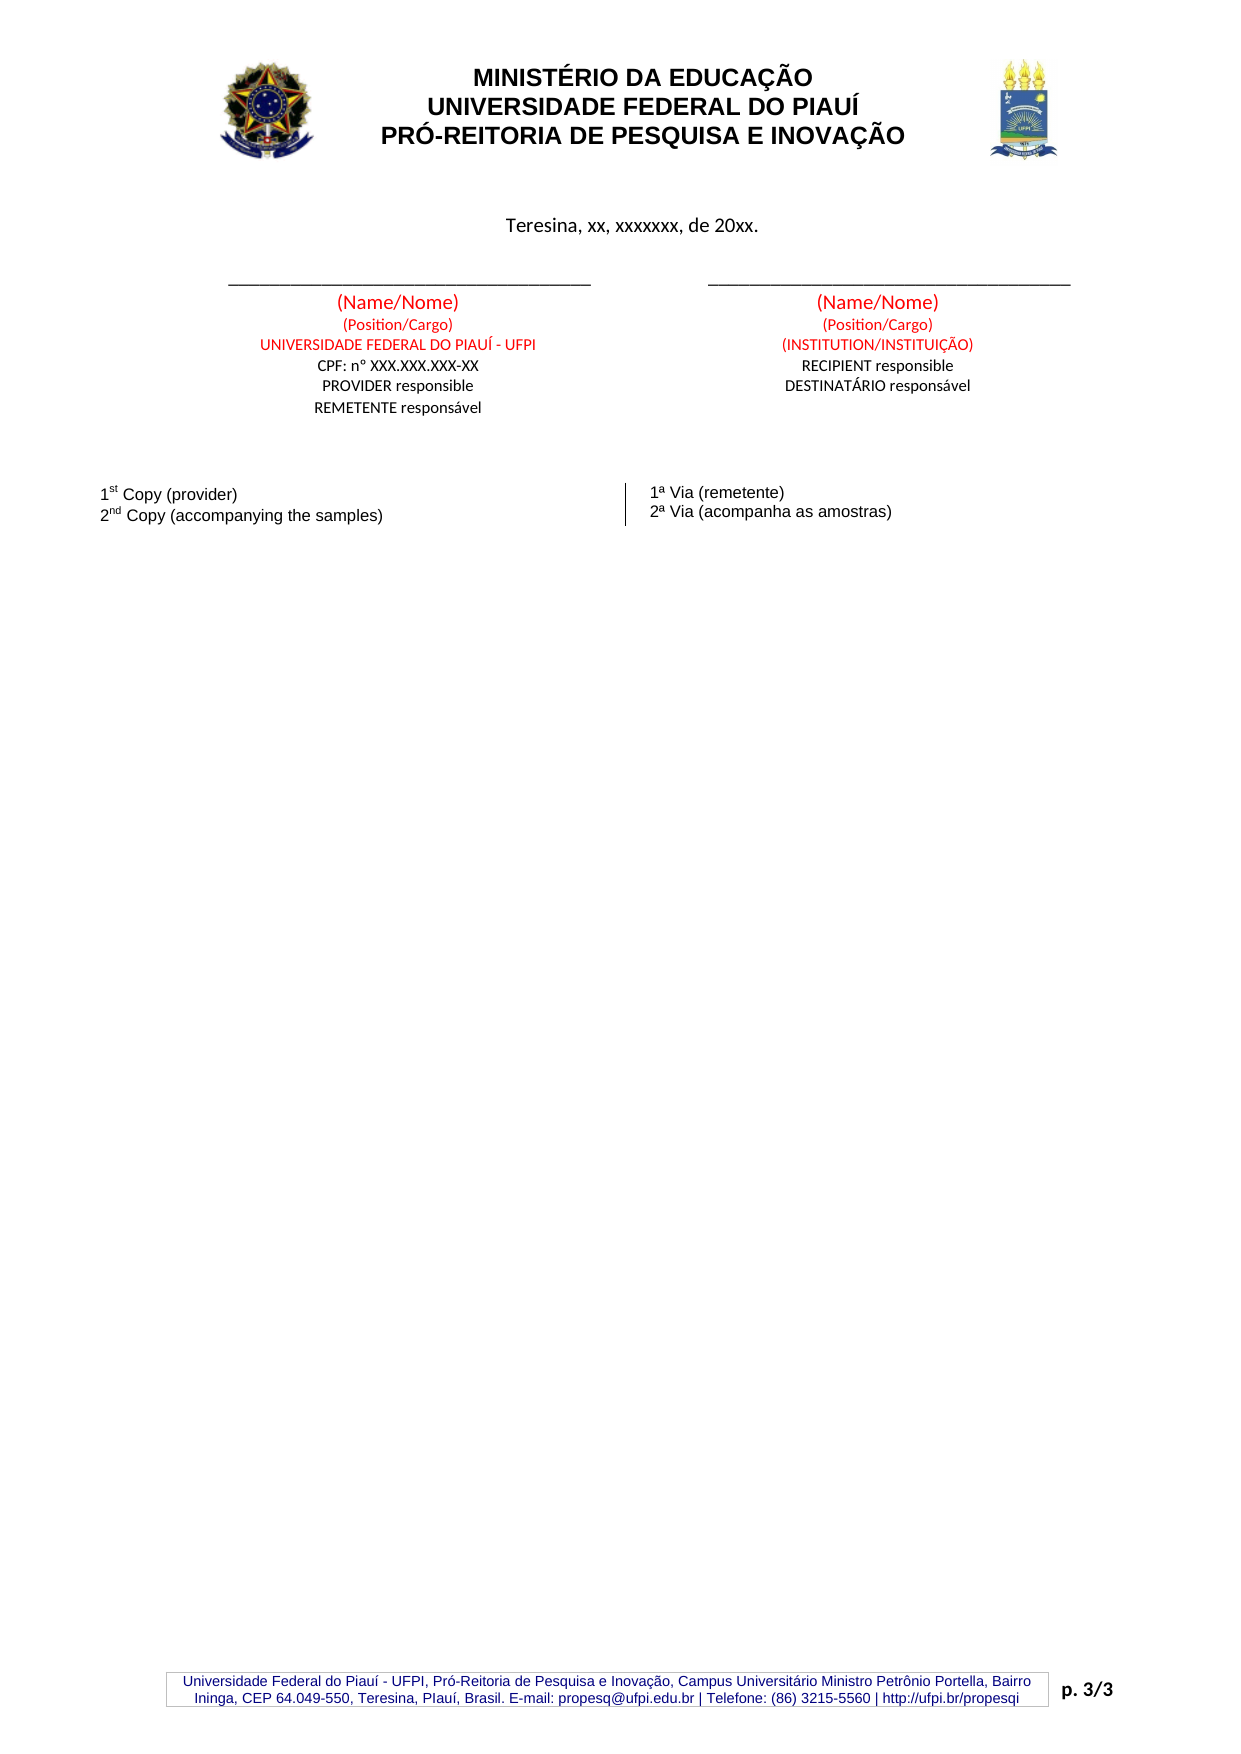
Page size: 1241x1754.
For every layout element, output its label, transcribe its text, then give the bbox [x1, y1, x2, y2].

picture [215, 59, 322, 166]
table_header 1ª Via (remetente) 2ª Via (acompanha as amostras) [626, 483, 1167, 526]
picture [990, 59, 1058, 166]
text Teresina, xx, xxxxxxx, de 20xx. [103, 213, 1122, 238]
table_header 1st Copy (provider) 2nd Copy (accompanying the samples) [89, 483, 625, 526]
table_header ___________________________________ (Name/Nome) (Position/Cargo) (INSTITUTION/INSTITUIÇÃO) RECIPIENT responsible DESTINATÁRIO responsável [650, 264, 1129, 457]
table_header ___________________________________ (Name/Nome) (Position/Cargo) UNIVERSIDADE FEDERAL DO PIAUÍ - UFPI CPF: nº XXX.XXX.XXX-XX PROVIDER responsible REMETENTE responsável [170, 264, 649, 457]
